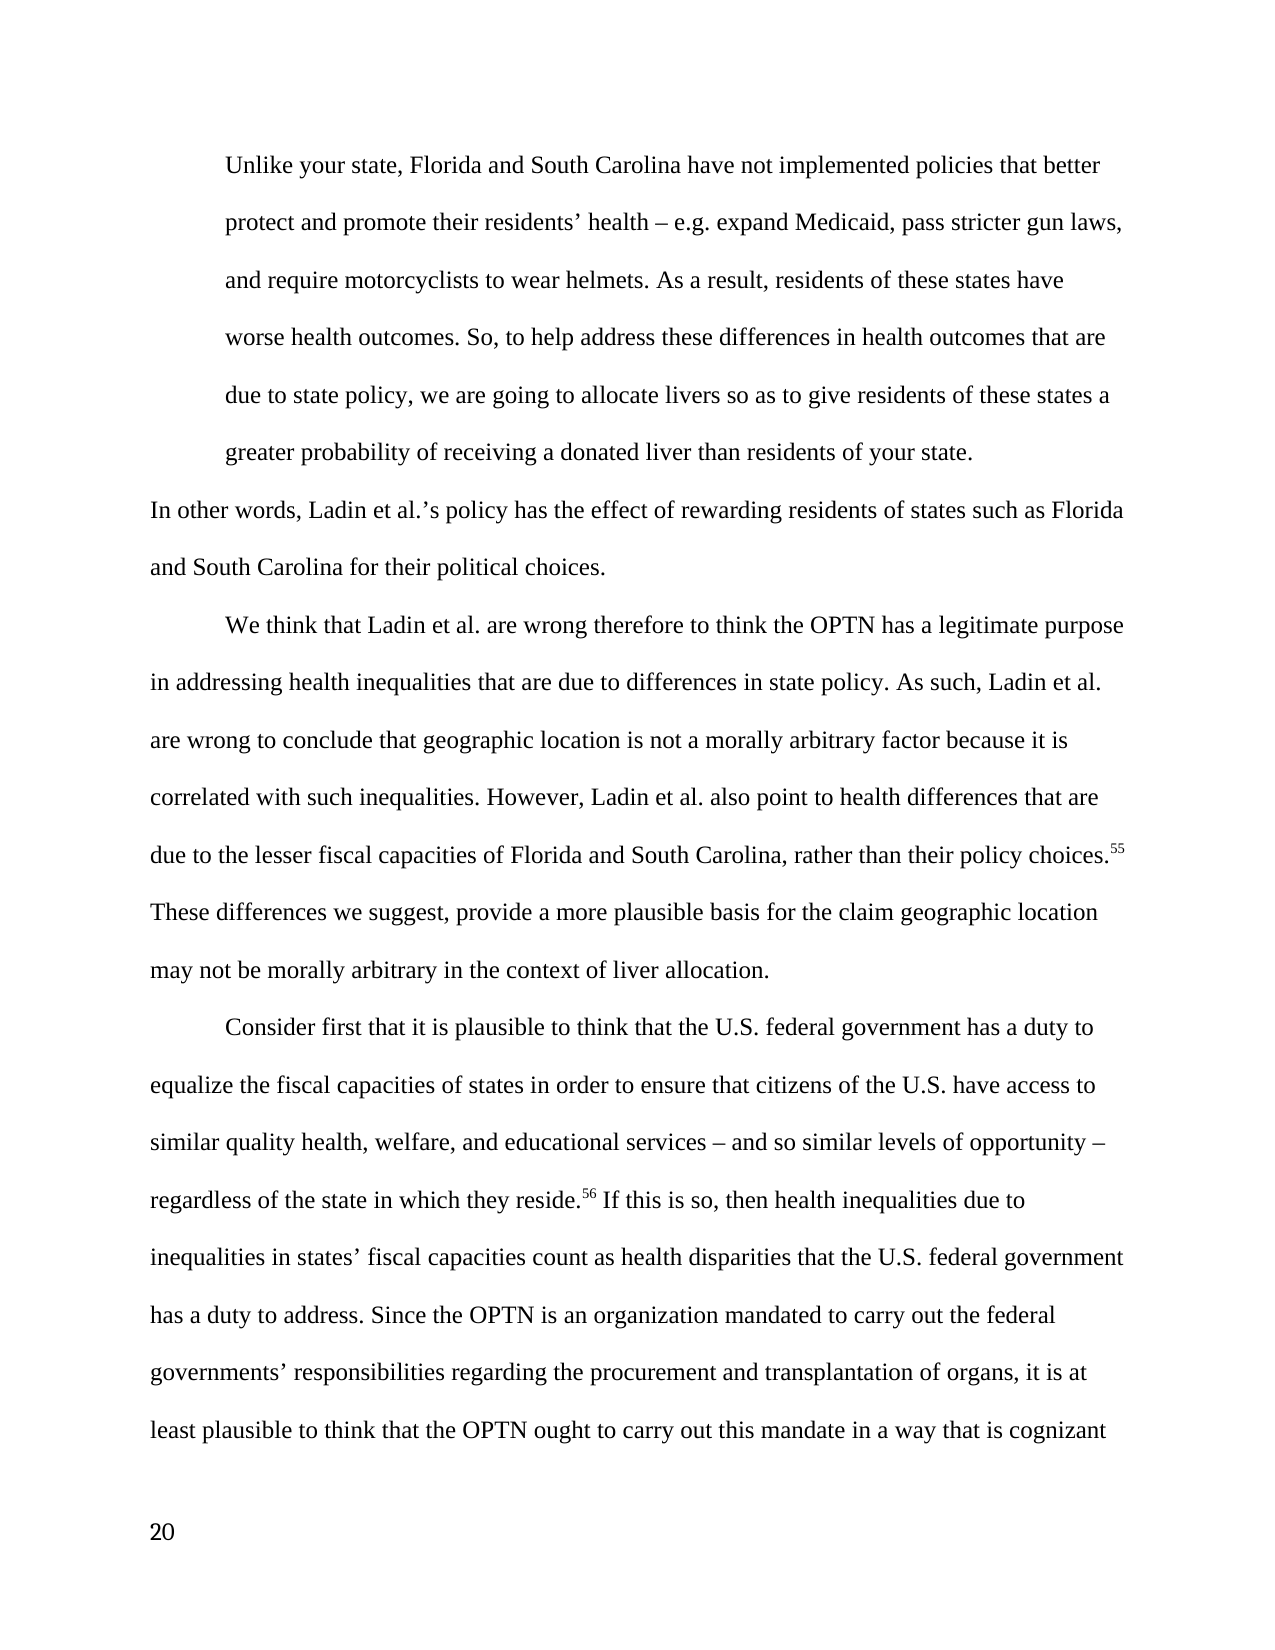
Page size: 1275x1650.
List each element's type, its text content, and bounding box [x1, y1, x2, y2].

text We think that Ladin et al. are wrong therefore to think the OPTN has a legitimate purpose in addressing health inequalities that are due to differences in state policy. As such, Ladin et al. are wrong to conclude that geographic location is not a morally arbitrary factor because it is correlated with such inequalities. However, Ladin et al. also point to health differences that are due to the lesser fiscal capacities of Florida and South Carolina, rather than their policy choices.55 These differences we suggest, provide a more plausible basis for the claim geographic location may not be morally arbitrary in the context of liver allocation. [150, 610, 1125, 984]
text Unlike your state, Florida and South Carolina have not implemented policies that better protect and promote their residents’ health – e.g. expand Medicaid, pass stricter gun laws, and require motorcyclists to wear helmets. As a result, residents of these states have worse health outcomes. So, to help address these differences in health outcomes that are due to state policy, we are going to allocate livers so as to give residents of these states a greater probability of receiving a donated liver than residents of your state. [225, 150, 1125, 466]
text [150, 1012, 1125, 1444]
text In other words, Ladin et al.’s policy has the effect of rewarding residents of states such as Florida and South Carolina for their political choices. [150, 495, 1125, 581]
